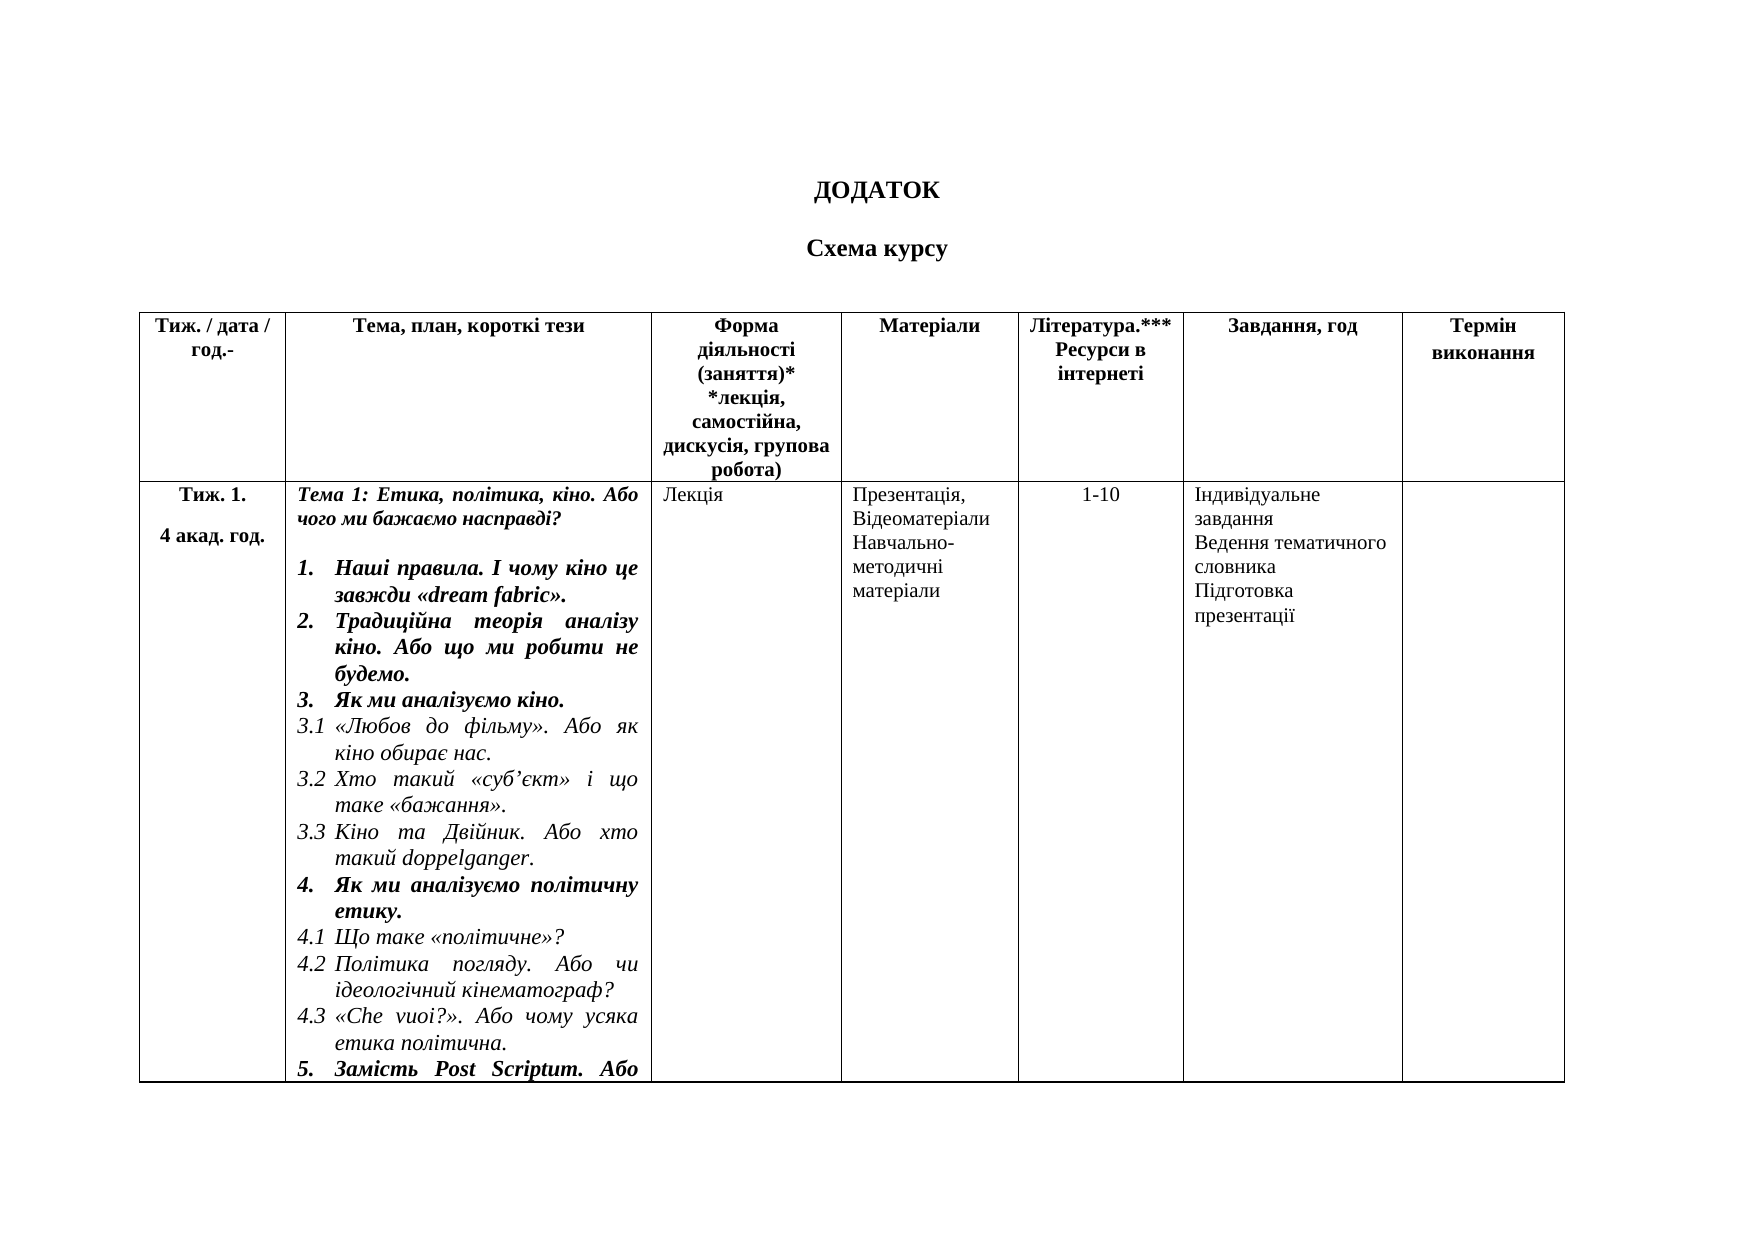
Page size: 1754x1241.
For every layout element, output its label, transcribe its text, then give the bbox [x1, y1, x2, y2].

text Схема курсу [150, 233, 1604, 262]
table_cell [842, 482, 1018, 1081]
table_header Література.*** Ресурси в інтернеті [1019, 313, 1183, 481]
table_cell 1-10 [1019, 482, 1183, 1081]
table_header Форма діяльності (заняття)* *лекція, самостійна, дискусія, групова робота) [652, 313, 841, 481]
table_header Завдання, год [1184, 313, 1402, 481]
table_header Матеріали [842, 313, 1018, 481]
table_cell Лекція [652, 482, 841, 1081]
table_header Тиж. / дата / год.- [140, 313, 285, 481]
table_header Тема, план, короткі тези [286, 313, 651, 481]
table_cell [286, 482, 651, 1081]
table_header Термін виконання [1403, 313, 1564, 481]
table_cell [140, 482, 285, 1081]
table_cell [1403, 482, 1564, 1081]
text ДОДАТОК [150, 175, 1604, 204]
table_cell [1184, 482, 1402, 1081]
